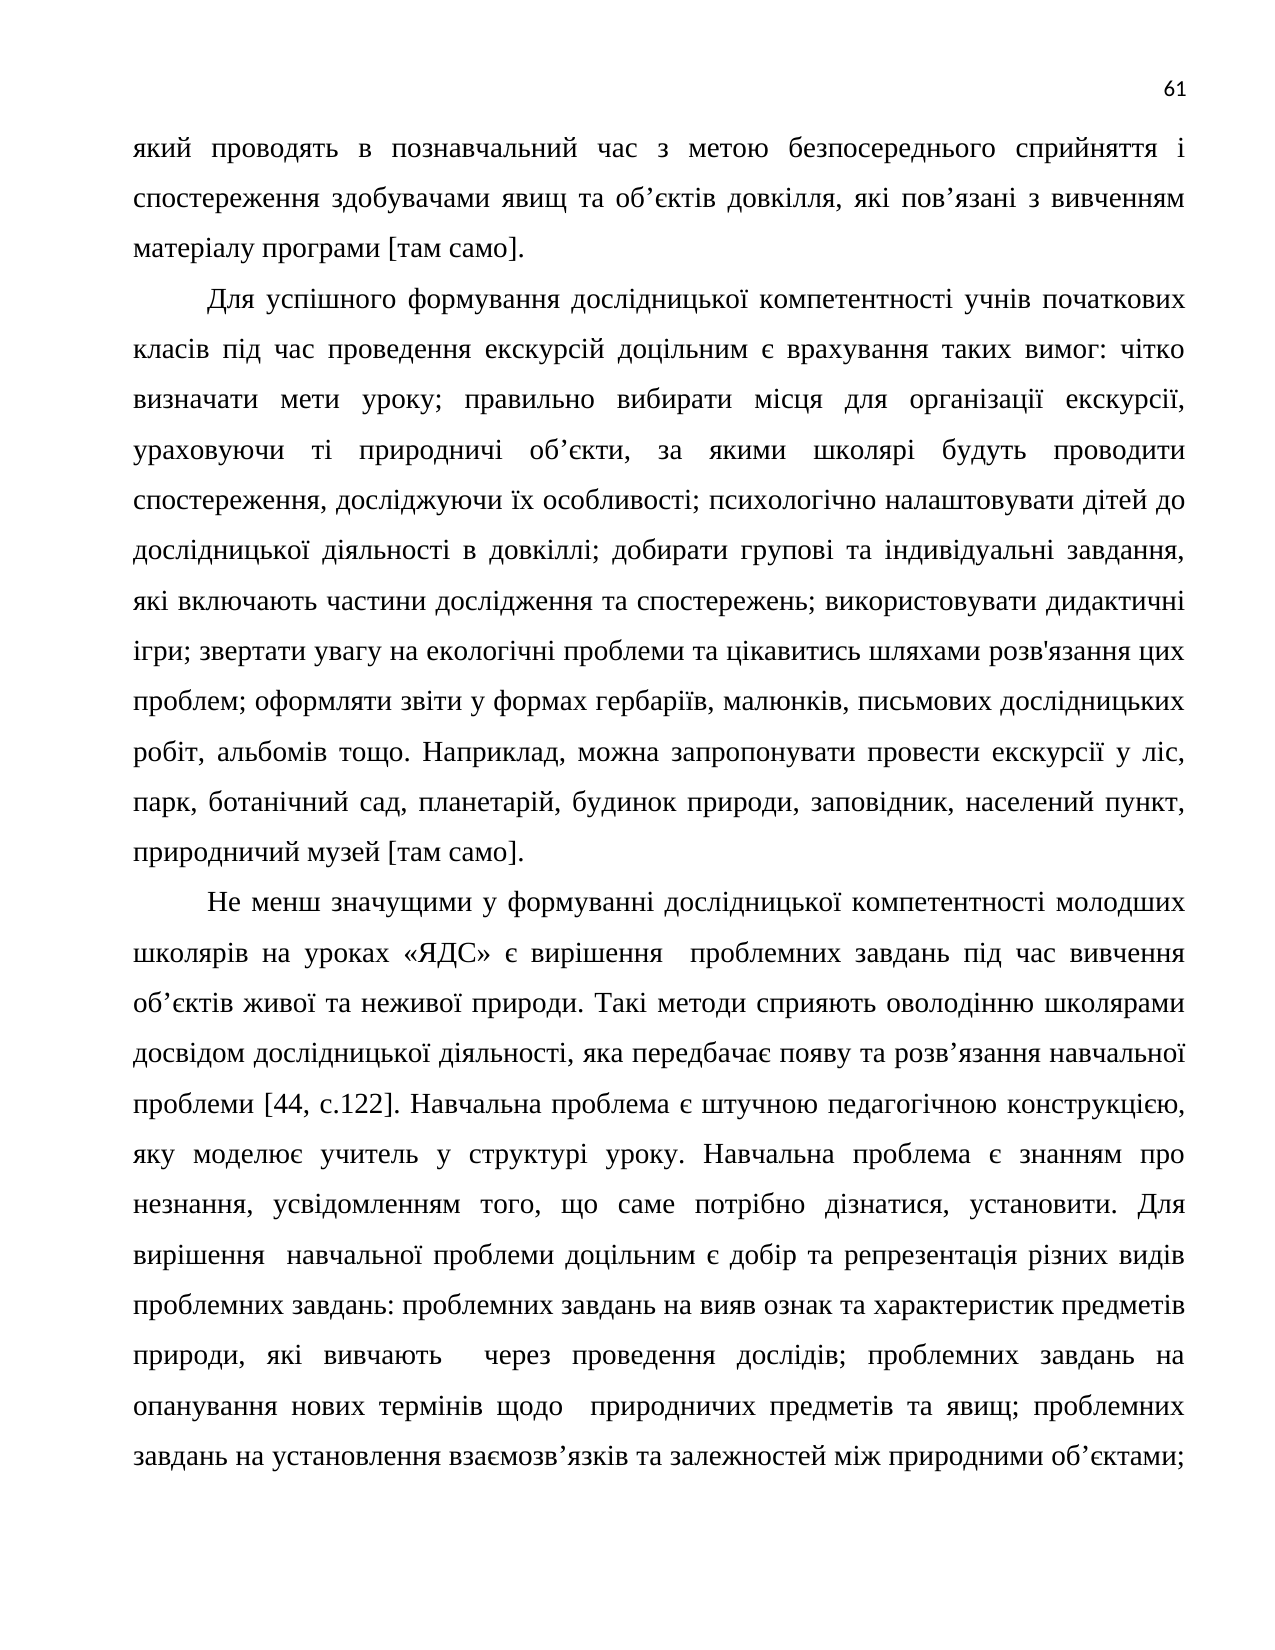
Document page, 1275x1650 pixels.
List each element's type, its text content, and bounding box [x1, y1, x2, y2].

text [133, 130, 1186, 264]
text Для успішного формування дослідницької компетентності учнів початкових класів під час проведення екскурсій доцільним є врахування таких вимог: чітко визначати мети уроку; правильно вибирати місця для організації екскурсії, ураховуючи ті природничі об’єкти, за якими школярі будуть проводити спостереження, досліджуючи їх особливості; психологічно налаштовувати дітей до дослідницької діяльності в довкіллі; добирати групові та індивідуальні завдання, які включають частини дослідження та спостережень; використовувати дидактичні ігри; звертати увагу на екологічні проблеми та цікавитись шляхами розв'язання цих проблем; оформляти звіти у формах гербаріїв, малюнків, письмових дослідницьких робіт, альбомів тощо. Наприклад, можна запропонувати провести екскурсії у ліс, парк, ботанічний сад, планетарій, будинок природи, заповідник, населений пункт, природничий музей [там само]. [133, 281, 1186, 868]
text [133, 884, 1186, 1472]
